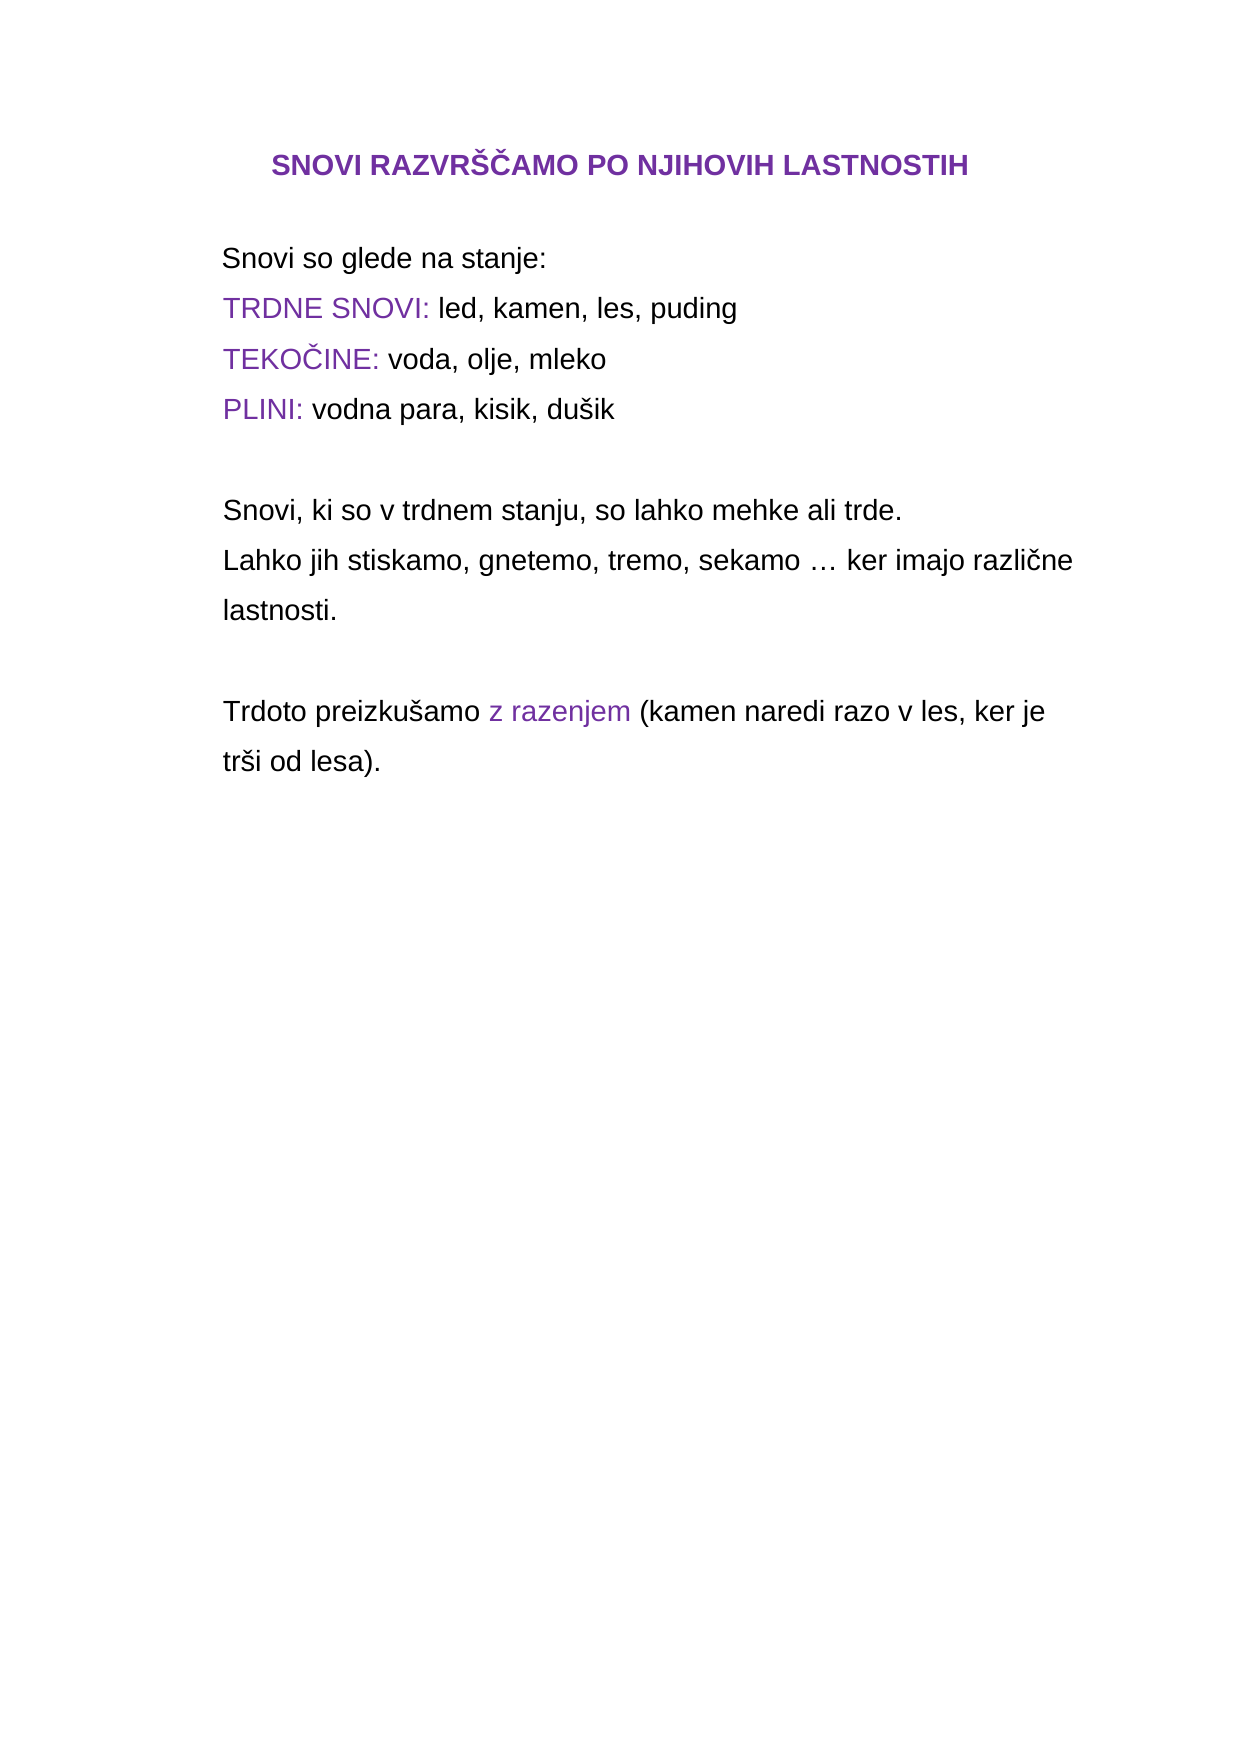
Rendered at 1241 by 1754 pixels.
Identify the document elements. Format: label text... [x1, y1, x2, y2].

list Trdoto preizkušamo z razenjem (kamen naredi razo v les, ker je trši od lesa). [223, 694, 1093, 778]
list Snovi, ki so v trdnem stanju, so lahko mehke ali trde. [223, 493, 1093, 526]
list TEKOČINE: voda, olje, mleko [223, 342, 1093, 375]
text SNOVI RAZVRŠČAMO PO NJIHOVIH LASTNOSTIH [148, 148, 1093, 181]
list PLINI: vodna para, kisik, dušik [223, 392, 1093, 426]
text Snovi so glede na stanje: [148, 241, 1093, 274]
list Lahko jih stiskamo, gnetemo, tremo, sekamo … ker imajo različne lastnosti. [223, 543, 1093, 627]
list TRDNE SNOVI: led, kamen, les, puding [223, 291, 1093, 325]
